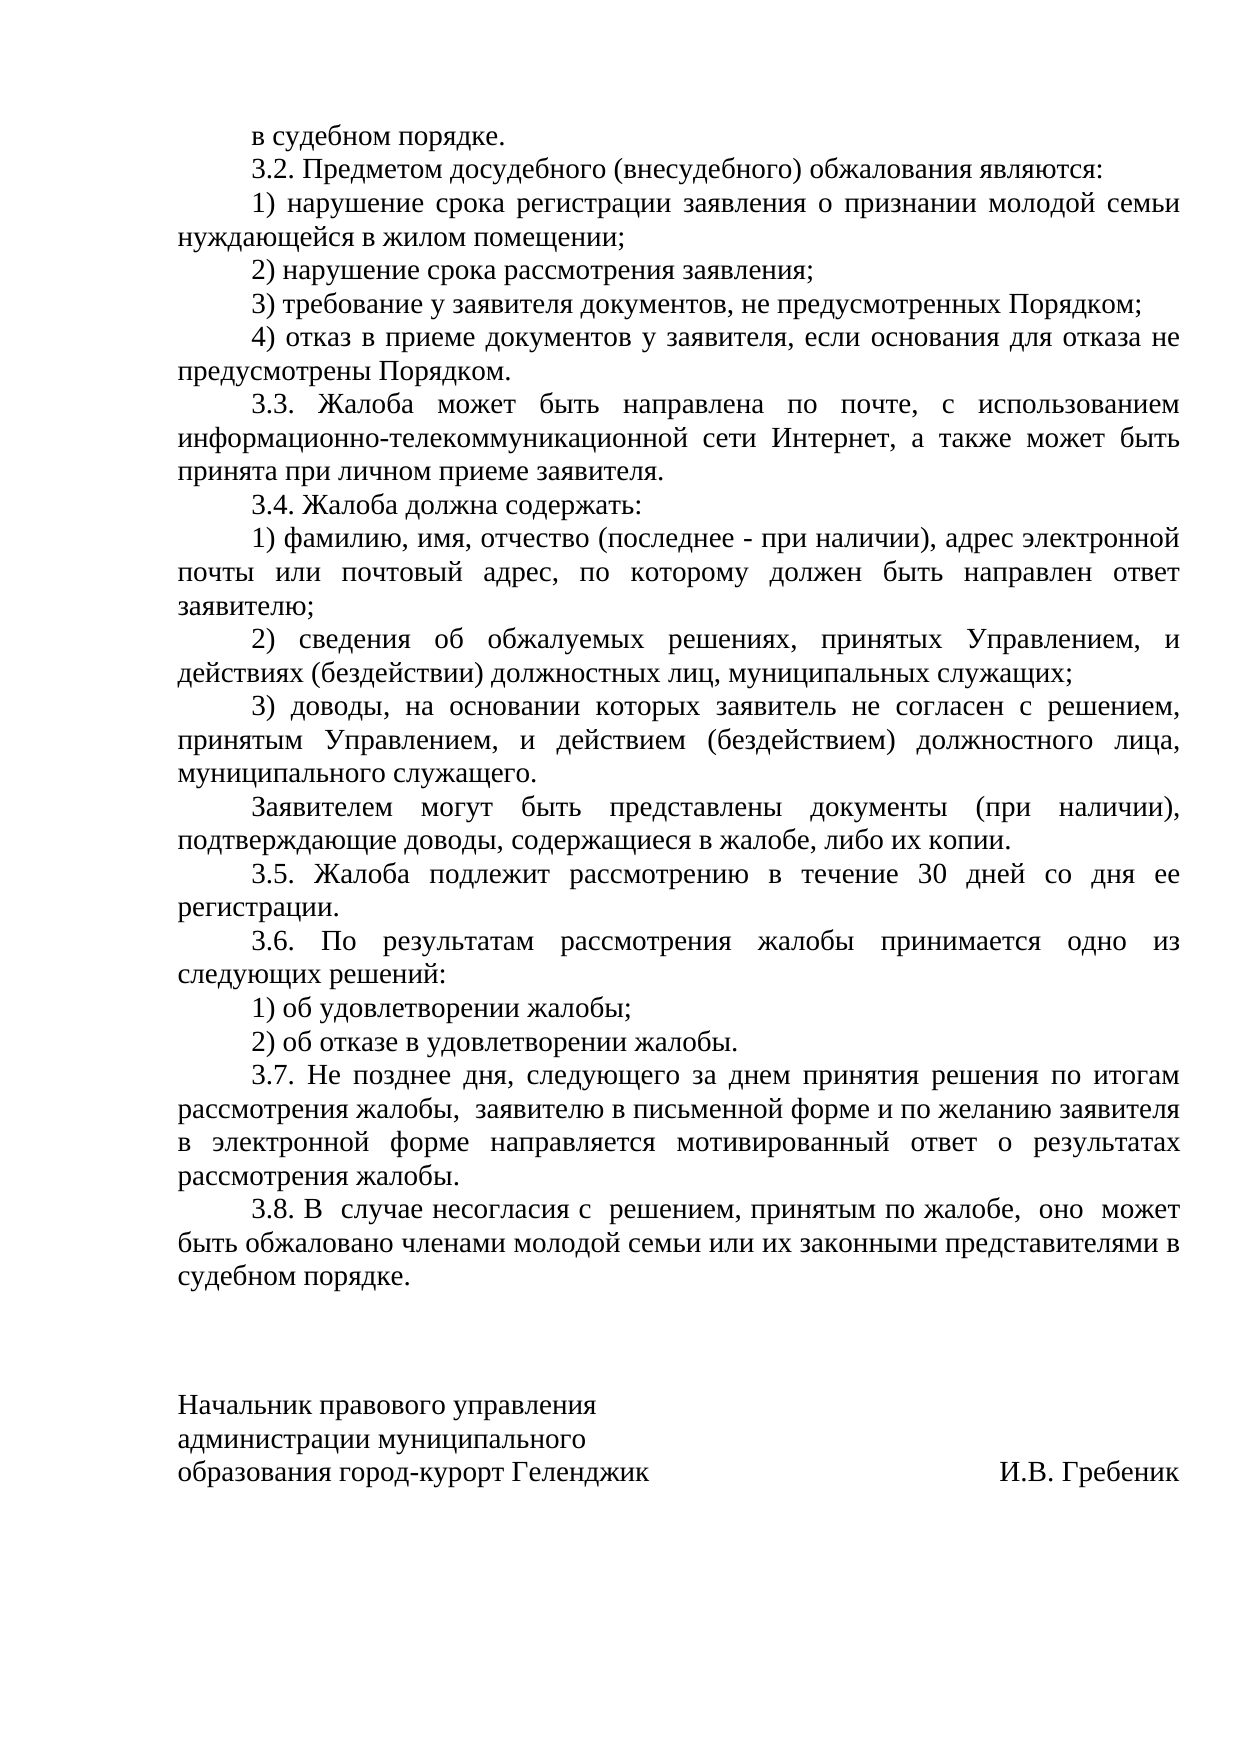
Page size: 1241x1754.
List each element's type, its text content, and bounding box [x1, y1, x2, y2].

text 3.7. Не позднее дня, следующего за днем принятия решения по итогам рассмотрения жалобы, заявителю в письменной форме и по желанию заявителя в электронной форме направляется мотивированный ответ о результатах рассмотрения жалобы. [177, 1057, 1181, 1191]
text 3.5. Жалоба подлежит рассмотрению в течение 30 дней со дня ее регистрации. [177, 856, 1181, 923]
text 4) отказ в приеме документов у заявителя, если основания для отказа не предусмотрены Порядком. [177, 319, 1181, 386]
text 3.4. Жалоба должна содержать: [177, 487, 1181, 521]
text 3) требование у заявителя документов, не предусмотренных Порядком; [177, 286, 1181, 319]
text 3.3. Жалоба может быть направлена по почте, с использованием информационно-телекоммуникационной сети Интернет, а также может быть принята при личном приеме заявителя. [177, 386, 1181, 487]
text 3.6. По результатам рассмотрения жалобы принимается одно из следующих решений: [177, 923, 1181, 990]
text 2) об отказе в удовлетворении жалобы. [177, 1024, 1181, 1057]
text 2) нарушение срока рассмотрения заявления; [177, 252, 1181, 286]
text Заявителем могут быть представлены документы (при наличии), подтверждающие доводы, содержащиеся в жалобе, либо их копии. [177, 789, 1181, 856]
text в судебном порядке. [177, 118, 1181, 152]
text 1) об удовлетворении жалобы; [177, 990, 1181, 1024]
text 2) сведения об обжалуемых решениях, принятых Управлением, и действиях (бездействии) должностных лиц, муниципальных служащих; [177, 621, 1181, 688]
text 1) фамилию, имя, отчество (последнее - при наличии), адрес электронной почты или почтовый адрес, по которому должен быть направлен ответ заявителю; [177, 521, 1181, 621]
text Начальник правового управления [177, 1387, 1181, 1421]
text 1) нарушение срока регистрации заявления о признании молодой семьи нуждающейся в жилом помещении; [177, 185, 1181, 252]
text 3) доводы, на основании которых заявитель не согласен с решением, принятым Управлением, и действием (бездействием) должностного лица, муниципального служащего. [177, 688, 1181, 789]
text 3.2. Предметом досудебного (внесудебного) обжалования являются: [177, 152, 1181, 185]
text образования город-курорт Геленджик И.В. Гребеник [177, 1454, 1181, 1488]
text администрации муниципального [177, 1421, 1181, 1454]
text 3.8. В случае несогласия с решением, принятым по жалобе, оно может быть обжаловано членами молодой семьи или их законными представителями в судебном порядке. [177, 1191, 1181, 1292]
